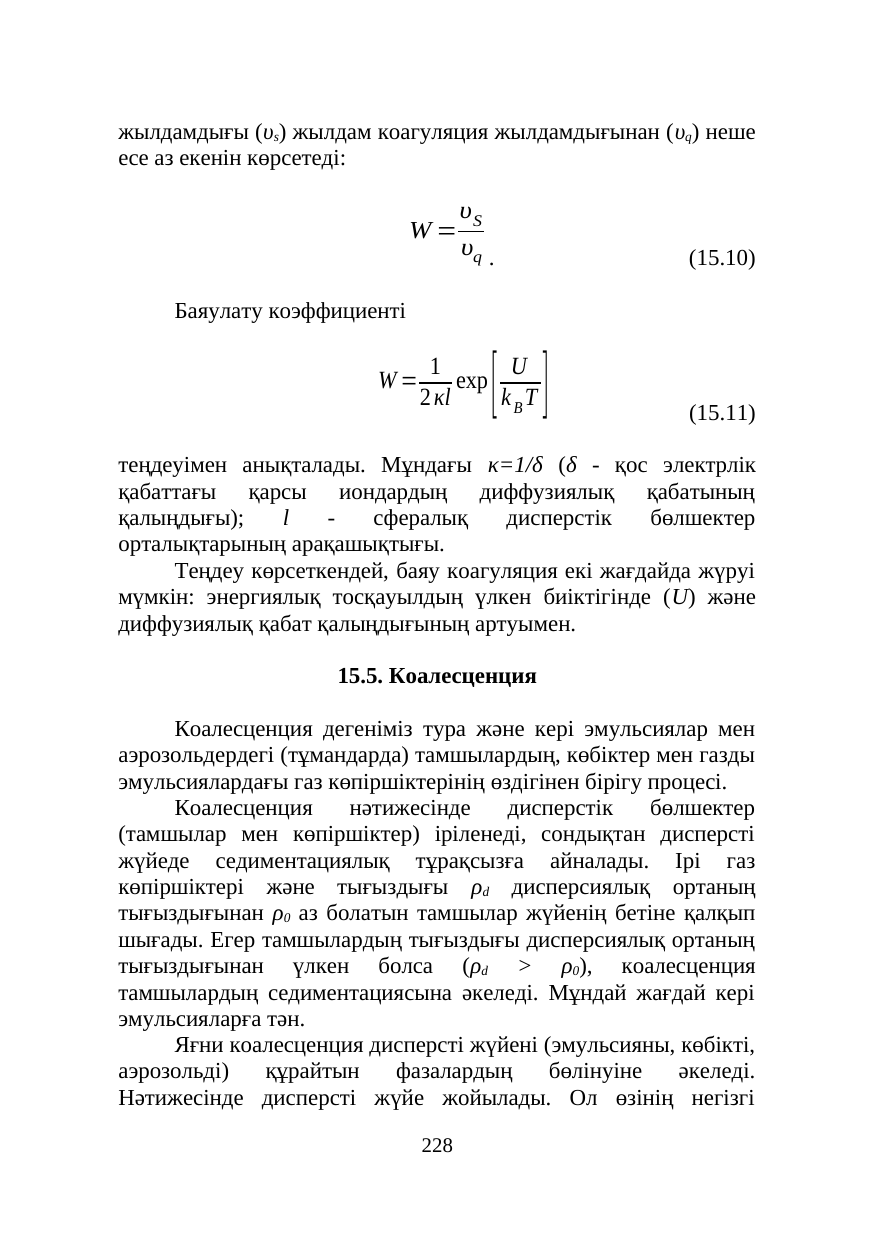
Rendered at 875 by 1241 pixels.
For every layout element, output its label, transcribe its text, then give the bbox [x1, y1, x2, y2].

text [118, 118, 756, 171]
text . (15.10) [118, 197, 756, 271]
text Теңдеу көрсеткендей, баяу коагуляция екі жағдайда жүруі мүмкін: энергиялық тосқауылдың үлкен биіктігінде (U) және диффузиялық қабат қалыңдығының артуымен. [118, 557, 756, 636]
text 15.5. Коалесценция [118, 662, 756, 689]
text Коалесценция дегеніміз тура және кері эмульсиялар мен аэрозольдердегі (тұмандарда) тамшылардың, көбіктер мен газды эмульсиялардағы газ көпіршіктерінің өздігінен бірігу процесі. [118, 715, 756, 794]
text (15.11) [118, 349, 756, 425]
text теңдеуімен анықталады. Мұндағы κ=1/δ (δ - қос электрлік қабаттағы қарсы иондардың диффузиялық қабатының қалыңдығы); l - сфералық дисперстік бөлшектер орталықтарының арақашықтығы. [118, 451, 756, 557]
text Коалесценция нәтижесінде дисперстік бөлшектер (тамшылар мен көпіршіктер) іріленеді, сондықтан дисперсті жүйеде седиментациялық тұрақсызға айналады. Ірі газ көпіршіктері және тығыздығы ρd дисперсиялық ортаның тығыздығынан ρ0 аз болатын тамшылар жүйенің бетіне қалқып шығады. Егер тамшылардың тығыздығы дисперсиялық ортаның тығыздығынан үлкен болса (ρd > ρ0), коалесценция тамшылардың седиментациясына әкеледі. Мұндай жағдай кері эмульсияларға тән. [118, 794, 756, 1031]
text Баяулату коэффициенті [118, 297, 756, 323]
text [118, 1031, 756, 1110]
